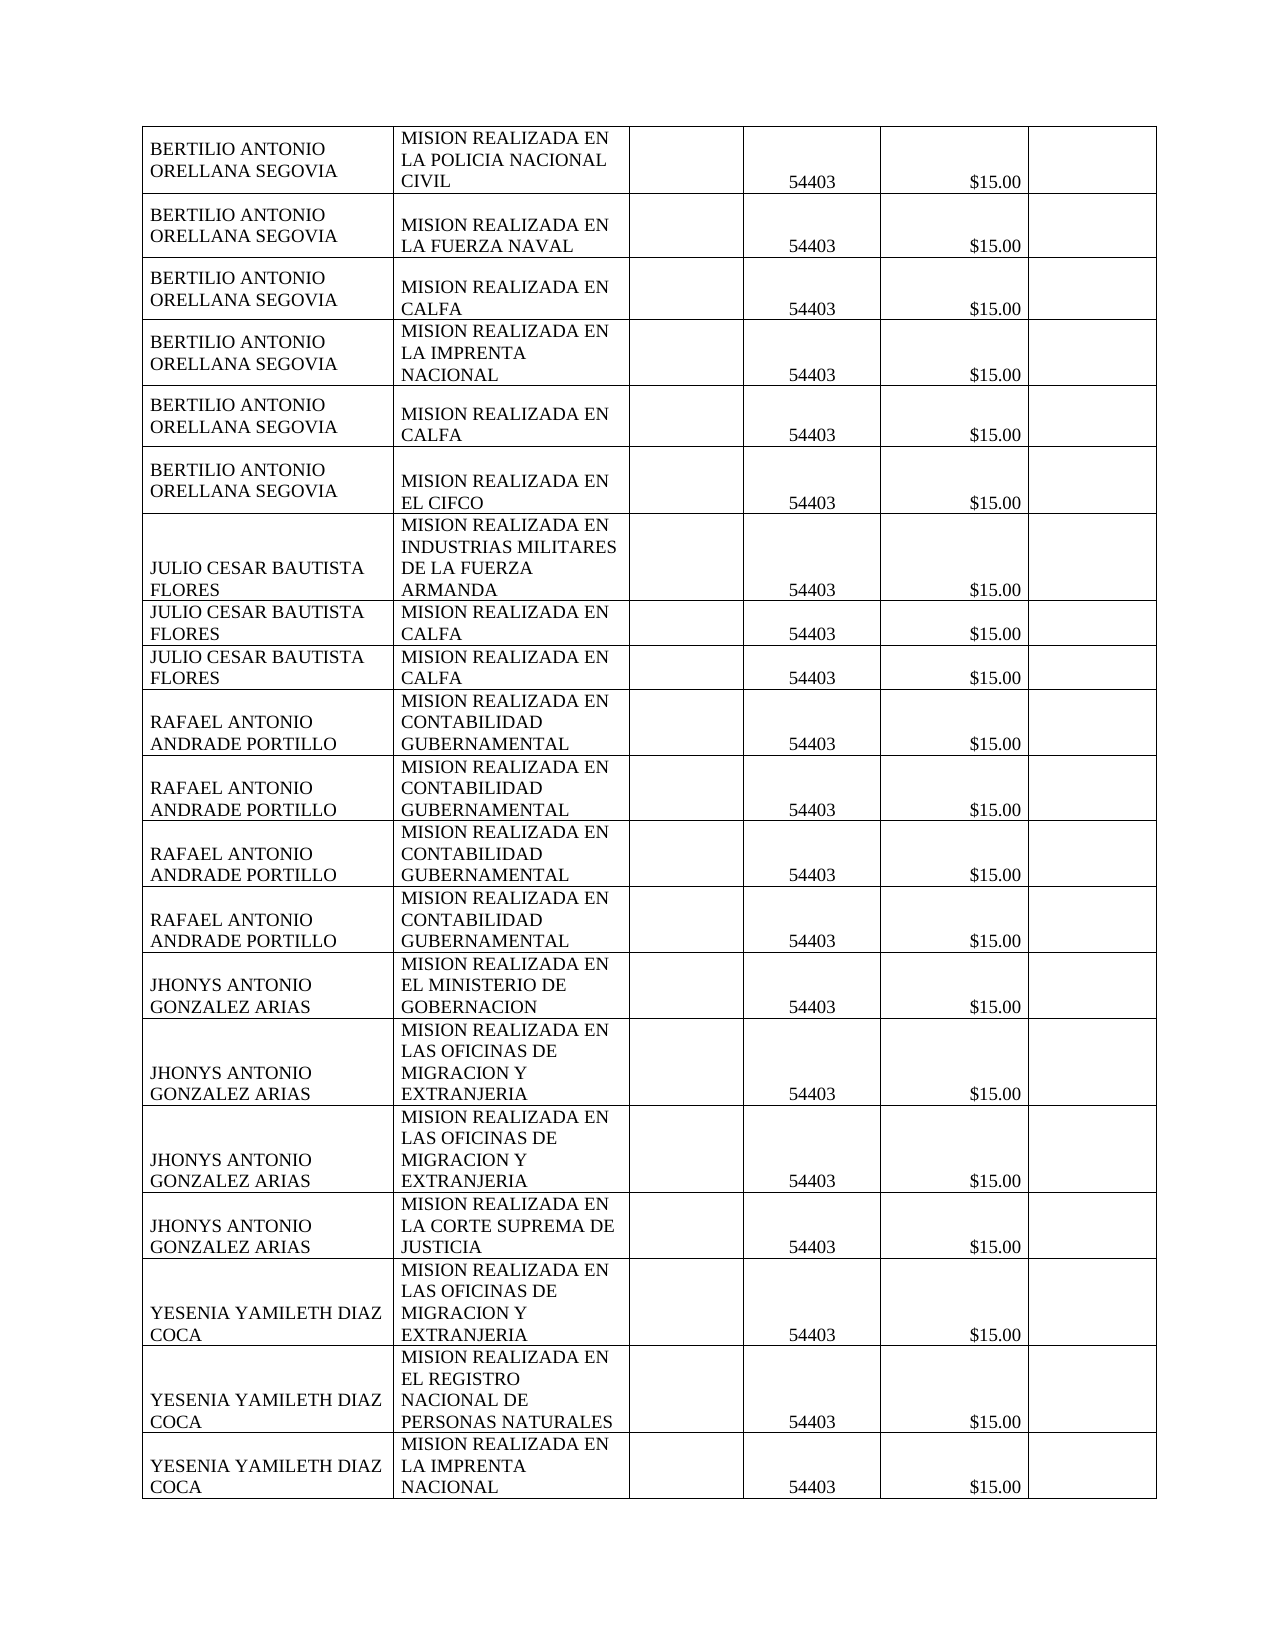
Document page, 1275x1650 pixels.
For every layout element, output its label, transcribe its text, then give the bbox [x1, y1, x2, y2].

table_cell JHONYS ANTONIO GONZALEZ ARIAS [143, 953, 393, 1017]
table_cell 54403 [744, 127, 880, 193]
table_cell MISION REALIZADA EN CONTABILIDAD GUBERNAMENTAL [394, 690, 629, 754]
table_cell 54403 [744, 1346, 880, 1432]
table_cell MISION REALIZADA EN LA POLICIA NACIONAL CIVIL [394, 127, 629, 193]
table_cell [630, 690, 743, 754]
table_cell MISION REALIZADA EN LA CORTE SUPREMA DE JUSTICIA [394, 1193, 629, 1258]
table_cell [1029, 258, 1156, 319]
table_cell MISION REALIZADA EN CONTABILIDAD GUBERNAMENTAL [394, 887, 629, 952]
table_cell 54403 [744, 194, 880, 257]
table_cell RAFAEL ANTONIO ANDRADE PORTILLO [143, 756, 393, 820]
table_cell 54403 [744, 690, 880, 754]
table_cell [1029, 127, 1156, 193]
table_cell MISION REALIZADA EN LA IMPRENTA NACIONAL [394, 320, 629, 385]
table_cell [1029, 386, 1156, 446]
table_cell BERTILIO ANTONIO ORELLANA SEGOVIA [143, 447, 393, 513]
table_cell YESENIA YAMILETH DIAZ COCA [143, 1259, 393, 1345]
table_cell [1029, 1433, 1156, 1498]
table_cell [1029, 447, 1156, 513]
table_cell $15.00 [881, 1259, 1028, 1345]
table_cell [630, 320, 743, 385]
table_cell $15.00 [881, 1193, 1028, 1258]
table_cell 54403 [744, 320, 880, 385]
table_cell [1029, 953, 1156, 1017]
table_cell [1029, 1019, 1156, 1105]
table_cell [1029, 1193, 1156, 1258]
table_cell 54403 [744, 821, 880, 886]
table_cell BERTILIO ANTONIO ORELLANA SEGOVIA [143, 320, 393, 385]
table_cell [630, 1346, 743, 1432]
table_cell MISION REALIZADA EN CALFA [394, 386, 629, 446]
table_cell 54403 [744, 447, 880, 513]
table_cell 54403 [744, 1433, 880, 1498]
table_cell MISION REALIZADA EN CONTABILIDAD GUBERNAMENTAL [394, 821, 629, 886]
table_cell MISION REALIZADA EN INDUSTRIAS MILITARES DE LA FUERZA ARMANDA [394, 514, 629, 600]
table_cell [630, 1259, 743, 1345]
table_cell [630, 127, 743, 193]
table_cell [143, 1433, 393, 1498]
table_cell [1029, 646, 1156, 689]
table_cell [1029, 756, 1156, 820]
table_cell $15.00 [881, 386, 1028, 446]
table_cell MISION REALIZADA EN EL REGISTRO NACIONAL DE PERSONAS NATURALES [394, 1346, 629, 1432]
table_cell MISION REALIZADA EN CALFA [394, 601, 629, 644]
table_cell MISION REALIZADA EN EL CIFCO [394, 447, 629, 513]
table_cell JULIO CESAR BAUTISTA FLORES [143, 646, 393, 689]
table_cell [1029, 514, 1156, 600]
table_cell MISION REALIZADA EN CALFA [394, 258, 629, 319]
table_cell $15.00 [881, 258, 1028, 319]
table_cell $15.00 [881, 756, 1028, 820]
table_cell $15.00 [881, 690, 1028, 754]
table_cell [1029, 601, 1156, 644]
table_cell $15.00 [881, 1106, 1028, 1192]
table_cell $15.00 [881, 447, 1028, 513]
table_cell [630, 821, 743, 886]
table_cell RAFAEL ANTONIO ANDRADE PORTILLO [143, 821, 393, 886]
table_cell [1029, 887, 1156, 952]
table_cell [630, 514, 743, 600]
table_cell $15.00 [881, 320, 1028, 385]
table_cell 54403 [744, 646, 880, 689]
table_cell 54403 [744, 1193, 880, 1258]
table_cell $15.00 [881, 514, 1028, 600]
table_cell 54403 [744, 601, 880, 644]
table_cell 54403 [744, 258, 880, 319]
table_cell [1029, 194, 1156, 257]
table_cell $15.00 [881, 1019, 1028, 1105]
table_cell $15.00 [881, 821, 1028, 886]
table_cell 54403 [744, 1259, 880, 1345]
table_cell JULIO CESAR BAUTISTA FLORES [143, 601, 393, 644]
table_cell [630, 601, 743, 644]
table_cell [630, 1019, 743, 1105]
table_cell MISION REALIZADA EN LA FUERZA NAVAL [394, 194, 629, 257]
table_cell [630, 1193, 743, 1258]
table_cell MISION REALIZADA EN CALFA [394, 646, 629, 689]
table_cell [1029, 1106, 1156, 1192]
table_cell [630, 447, 743, 513]
table_cell 54403 [744, 953, 880, 1017]
table_cell [630, 386, 743, 446]
table_cell [630, 258, 743, 319]
table_cell [630, 1433, 743, 1498]
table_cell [394, 1433, 629, 1498]
table_cell [630, 887, 743, 952]
table_cell RAFAEL ANTONIO ANDRADE PORTILLO [143, 690, 393, 754]
table_cell BERTILIO ANTONIO ORELLANA SEGOVIA [143, 194, 393, 257]
table_cell [630, 194, 743, 257]
table_cell 54403 [744, 386, 880, 446]
table_cell JHONYS ANTONIO GONZALEZ ARIAS [143, 1193, 393, 1258]
table_cell $15.00 [881, 127, 1028, 193]
table_cell MISION REALIZADA EN LAS OFICINAS DE MIGRACION Y EXTRANJERIA [394, 1259, 629, 1345]
table_cell [630, 646, 743, 689]
table_cell BERTILIO ANTONIO ORELLANA SEGOVIA [143, 386, 393, 446]
table_cell BERTILIO ANTONIO ORELLANA SEGOVIA [143, 258, 393, 319]
table_cell JHONYS ANTONIO GONZALEZ ARIAS [143, 1106, 393, 1192]
table_cell $15.00 [881, 953, 1028, 1017]
table_cell [630, 1106, 743, 1192]
table_cell JULIO CESAR BAUTISTA FLORES [143, 514, 393, 600]
table_cell 54403 [744, 514, 880, 600]
table_cell $15.00 [881, 887, 1028, 952]
table_cell 54403 [744, 1106, 880, 1192]
table_cell [1029, 821, 1156, 886]
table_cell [143, 127, 393, 193]
table_cell [630, 756, 743, 820]
table_cell [1029, 690, 1156, 754]
table_cell YESENIA YAMILETH DIAZ COCA [143, 1346, 393, 1432]
table_cell [1029, 1346, 1156, 1432]
table_cell $15.00 [881, 1433, 1028, 1498]
table_cell $15.00 [881, 1346, 1028, 1432]
table_cell MISION REALIZADA EN LAS OFICINAS DE MIGRACION Y EXTRANJERIA [394, 1106, 629, 1192]
table_cell [1029, 320, 1156, 385]
table_cell RAFAEL ANTONIO ANDRADE PORTILLO [143, 887, 393, 952]
table_cell 54403 [744, 1019, 880, 1105]
table_cell MISION REALIZADA EN CONTABILIDAD GUBERNAMENTAL [394, 756, 629, 820]
table_cell MISION REALIZADA EN EL MINISTERIO DE GOBERNACION [394, 953, 629, 1017]
table_cell 54403 [744, 887, 880, 952]
table_cell JHONYS ANTONIO GONZALEZ ARIAS [143, 1019, 393, 1105]
table_cell $15.00 [881, 646, 1028, 689]
table_cell $15.00 [881, 194, 1028, 257]
table_cell [630, 953, 743, 1017]
table_cell 54403 [744, 756, 880, 820]
table_cell $15.00 [881, 601, 1028, 644]
table_cell [1029, 1259, 1156, 1345]
table_cell MISION REALIZADA EN LAS OFICINAS DE MIGRACION Y EXTRANJERIA [394, 1019, 629, 1105]
